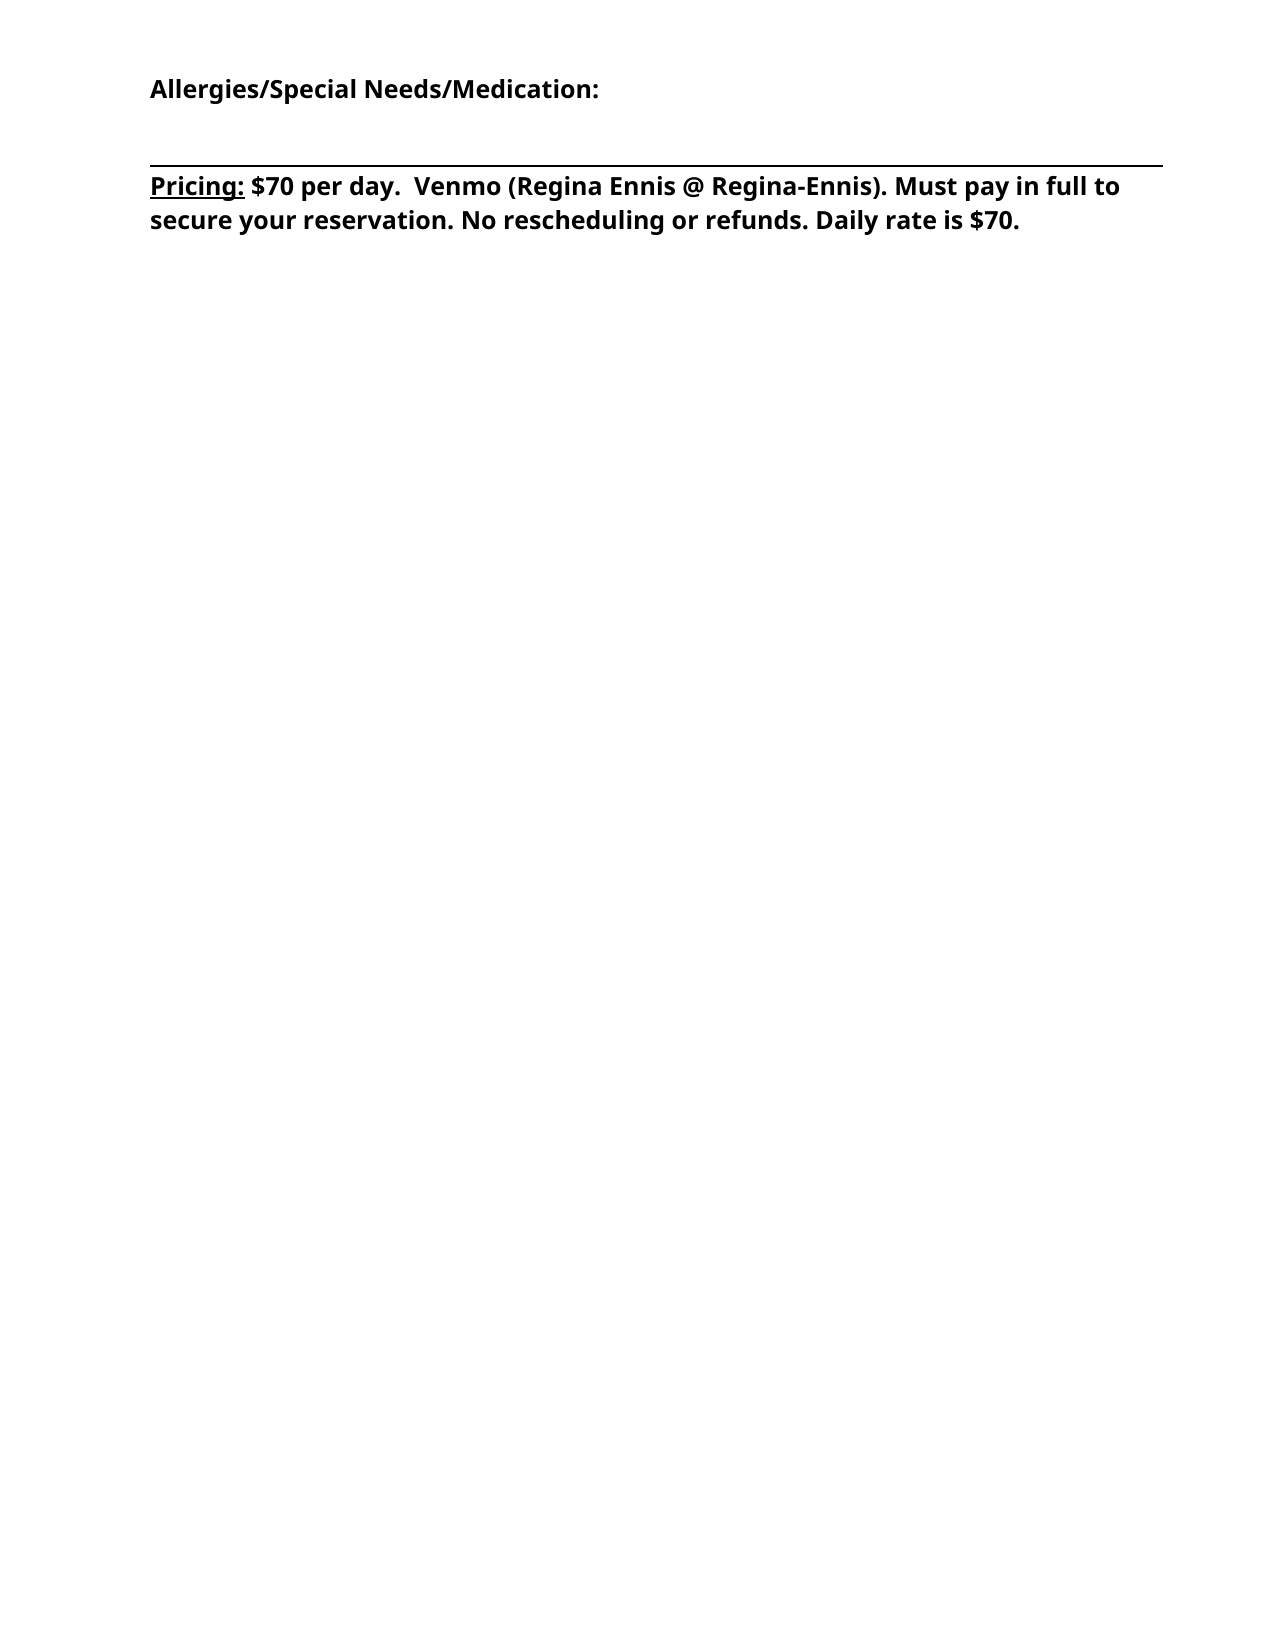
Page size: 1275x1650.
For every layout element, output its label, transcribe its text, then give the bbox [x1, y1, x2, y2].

text Allergies/Special Needs/Medication: [150, 72, 1162, 106]
text Pricing: $70 per day. Venmo (Regina Ennis @ Regina-Ennis). Must pay in full to secure your reservation. No rescheduling or refunds. Daily rate is $70. [150, 168, 1162, 236]
